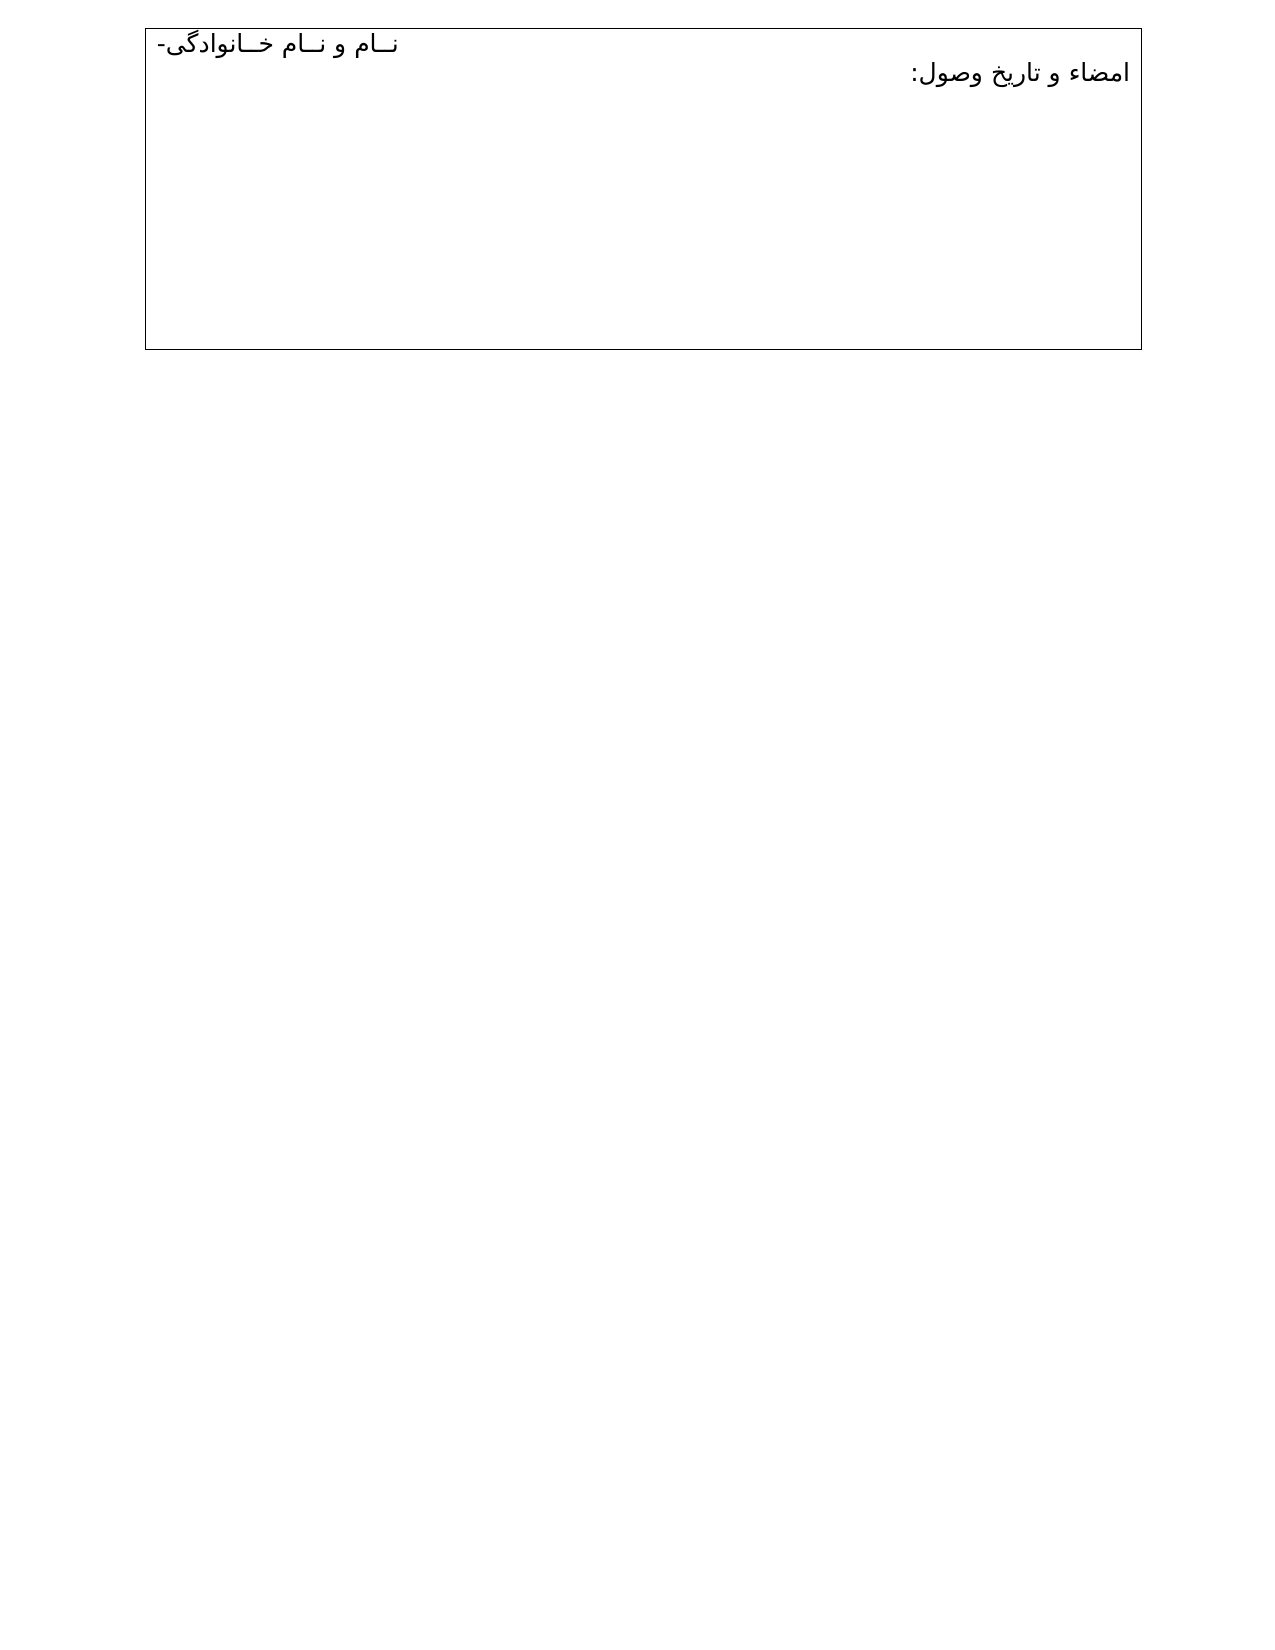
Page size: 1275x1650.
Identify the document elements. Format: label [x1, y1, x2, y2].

table_header [146, 29, 1141, 349]
